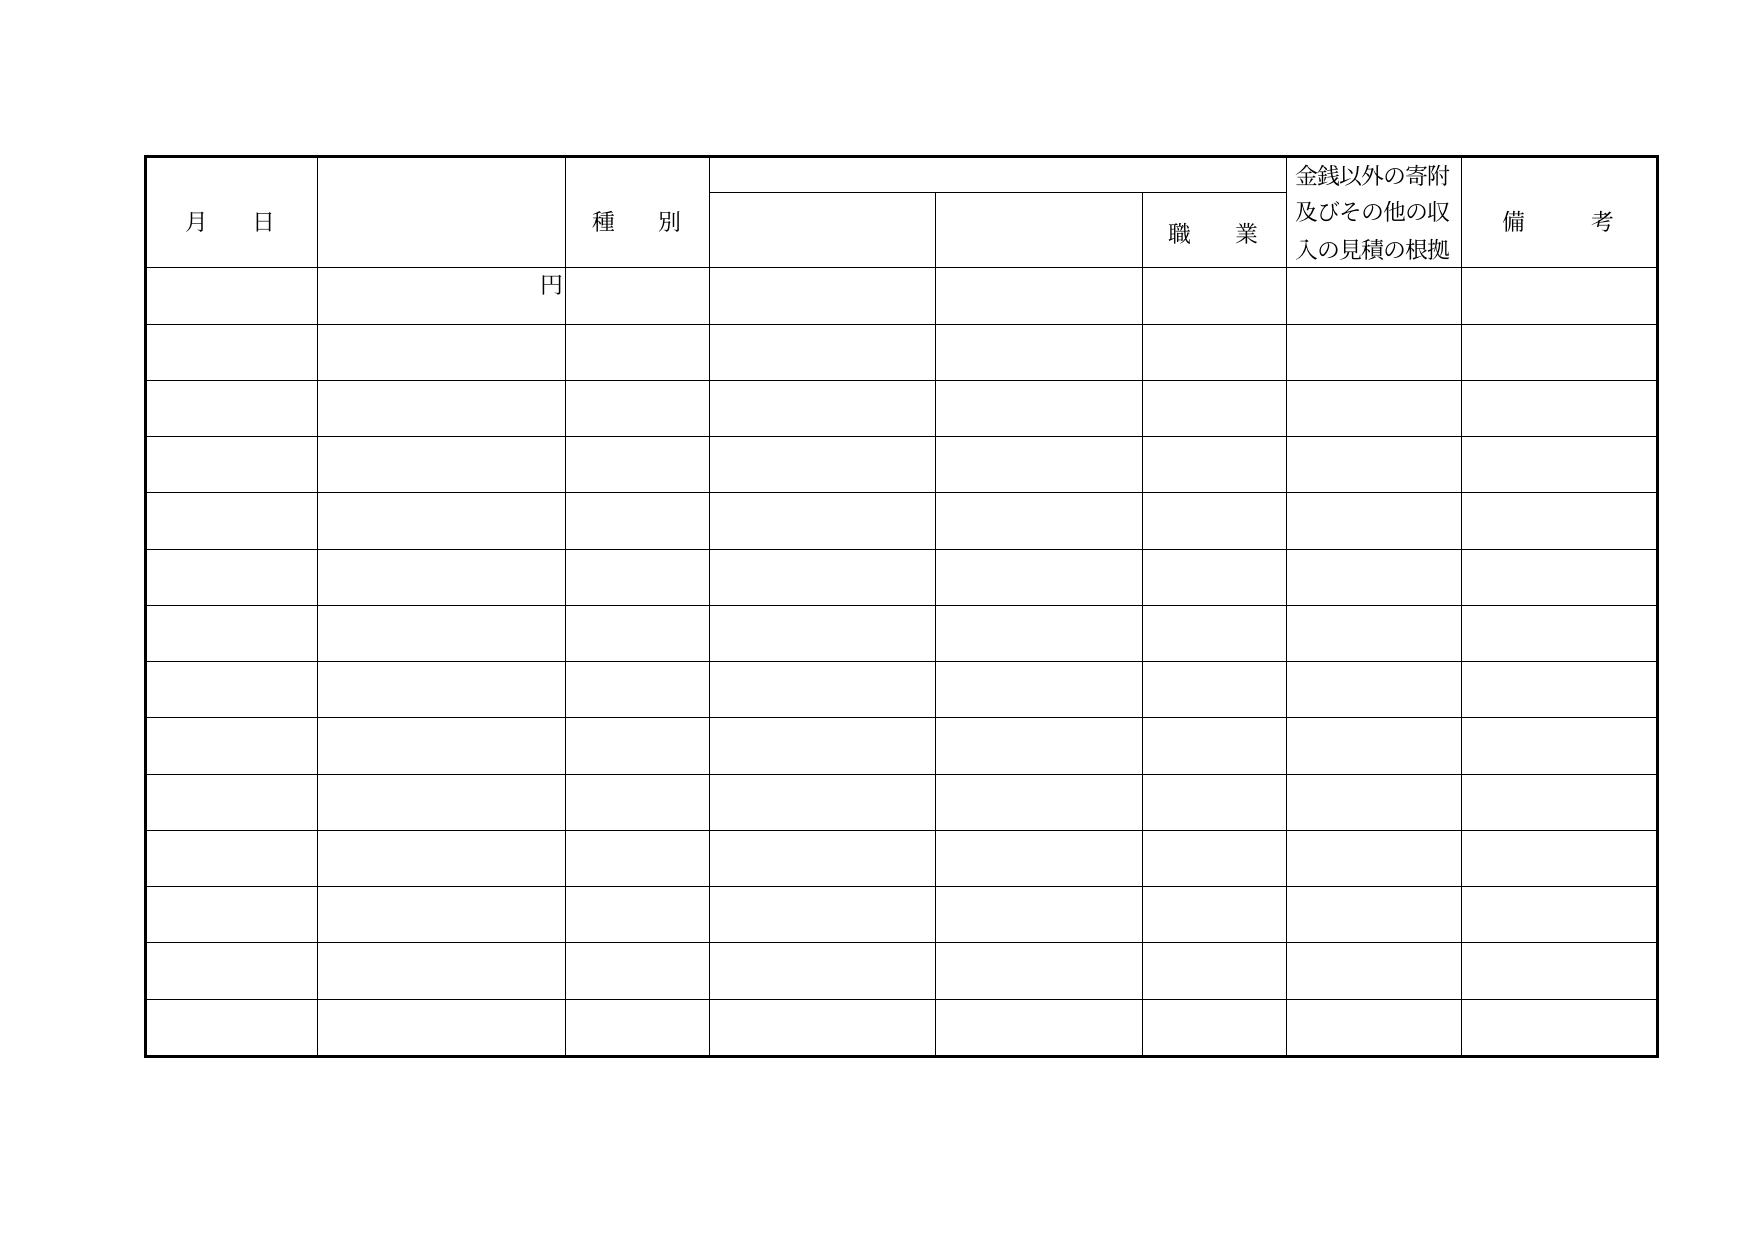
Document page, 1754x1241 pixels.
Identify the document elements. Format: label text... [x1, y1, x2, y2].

table_cell [936, 1000, 1142, 1055]
table_cell [566, 775, 709, 830]
table_cell [936, 193, 1142, 267]
table_cell [318, 437, 565, 492]
table_cell [710, 718, 935, 773]
table_cell [1143, 887, 1286, 895]
table_cell [936, 437, 1142, 492]
table_cell [147, 550, 317, 605]
table_cell [1659, 895, 1668, 1055]
table_cell [1143, 831, 1286, 886]
table_header 備 考 [1462, 158, 1656, 267]
table_cell [936, 268, 1142, 323]
table_cell [566, 662, 709, 717]
table_cell [936, 550, 1142, 605]
table_cell [1462, 437, 1656, 492]
table_header 種 別 [566, 158, 709, 267]
table_cell [566, 718, 709, 773]
table_cell [1462, 662, 1656, 717]
table_cell [1143, 895, 1286, 942]
table_cell [936, 895, 1142, 942]
table_cell [1462, 381, 1656, 436]
table_cell [147, 606, 317, 661]
table_cell [710, 493, 935, 548]
table_cell [710, 943, 935, 998]
table_cell [1287, 887, 1461, 895]
table_cell [147, 775, 317, 830]
table_cell [710, 831, 935, 886]
table_cell [710, 437, 935, 492]
table_cell [1143, 325, 1286, 380]
table_cell [318, 325, 565, 380]
table_cell [1287, 493, 1461, 548]
table_cell [936, 718, 1142, 773]
table_cell [710, 550, 935, 605]
table_cell [318, 1000, 565, 1055]
table_cell [566, 268, 709, 323]
table_cell [1287, 1000, 1461, 1055]
table_cell [936, 831, 1142, 886]
table_cell [710, 775, 935, 830]
table_cell [318, 775, 565, 830]
table_cell [1287, 662, 1461, 717]
table_cell [566, 437, 709, 492]
table_cell [147, 381, 317, 436]
table_cell [936, 606, 1142, 661]
table_cell [147, 1000, 317, 1055]
table_cell [566, 381, 709, 436]
table_cell [1462, 325, 1656, 380]
table_cell [1462, 943, 1656, 998]
table_cell [147, 662, 317, 717]
table_cell [1287, 895, 1461, 942]
table_cell 職 業 [1143, 193, 1286, 267]
table_cell [566, 895, 709, 942]
table_cell [1143, 437, 1286, 492]
table_cell [1287, 437, 1461, 492]
table_cell [710, 895, 935, 942]
table_cell [147, 718, 317, 773]
table_cell [1287, 775, 1461, 830]
table_cell [1143, 775, 1286, 830]
table_cell [318, 943, 565, 998]
table_cell [1287, 325, 1461, 380]
table_cell [1143, 943, 1286, 998]
table_cell [566, 325, 709, 380]
table_cell [710, 381, 935, 436]
table_cell [1287, 943, 1461, 998]
table_cell [147, 268, 317, 323]
table_cell [147, 325, 317, 380]
table_cell [1287, 606, 1461, 661]
table_header 金銭以外の寄附 及びその他の収 入の見積の根拠 [1287, 158, 1461, 267]
table_cell [710, 325, 935, 380]
table_cell [566, 943, 709, 998]
table_cell [1143, 268, 1286, 323]
table_cell [147, 831, 317, 886]
table_cell [936, 381, 1142, 436]
table_cell [710, 193, 935, 267]
table_cell [936, 775, 1142, 830]
table_cell [566, 1000, 709, 1055]
table_cell [710, 662, 935, 717]
table_cell [318, 887, 565, 895]
table_cell [1462, 895, 1656, 942]
table_cell [710, 1000, 935, 1055]
table_cell [147, 493, 317, 548]
table_cell [1287, 268, 1461, 323]
table_cell [936, 943, 1142, 998]
table_cell [1143, 1000, 1286, 1055]
table_cell [1462, 718, 1656, 773]
table_header [1659, 155, 1668, 895]
table_cell [147, 887, 317, 895]
table_cell [318, 718, 565, 773]
table_cell [566, 606, 709, 661]
table_cell [566, 887, 709, 895]
table_cell [1462, 831, 1656, 886]
table_cell [1462, 887, 1656, 895]
table_cell [318, 895, 565, 942]
table_cell [1287, 718, 1461, 773]
table_cell [147, 895, 317, 942]
table_cell [710, 606, 935, 661]
table_cell [710, 268, 935, 323]
table_cell [1462, 493, 1656, 548]
table_cell [1462, 550, 1656, 605]
table_cell [1287, 381, 1461, 436]
table_cell [1143, 662, 1286, 717]
table_cell [318, 606, 565, 661]
table_cell [936, 887, 1142, 895]
table_cell [318, 550, 565, 605]
table_cell [566, 550, 709, 605]
table_cell [1462, 775, 1656, 830]
table_cell [1143, 381, 1286, 436]
table_cell 円 [318, 268, 565, 323]
table_cell [318, 493, 565, 548]
table_cell [1143, 718, 1286, 773]
table_cell [1287, 550, 1461, 605]
table_cell [318, 831, 565, 886]
table_cell [318, 662, 565, 717]
table_cell [936, 325, 1142, 380]
table_cell [147, 437, 317, 492]
table_cell [318, 381, 565, 436]
table_cell [147, 943, 317, 998]
table_cell [1462, 268, 1656, 323]
table_cell [566, 493, 709, 548]
table_cell [710, 887, 935, 895]
table_cell [1143, 606, 1286, 661]
table_cell [1143, 493, 1286, 548]
table_header [710, 158, 1286, 192]
table_cell [566, 831, 709, 886]
table_cell [1287, 831, 1461, 886]
table_cell [1462, 1000, 1656, 1055]
table_cell [1462, 606, 1656, 661]
table_cell [936, 493, 1142, 548]
table_cell [936, 662, 1142, 717]
table_header [318, 158, 565, 267]
table_cell [1143, 550, 1286, 605]
table_header 月 日 [147, 158, 317, 267]
